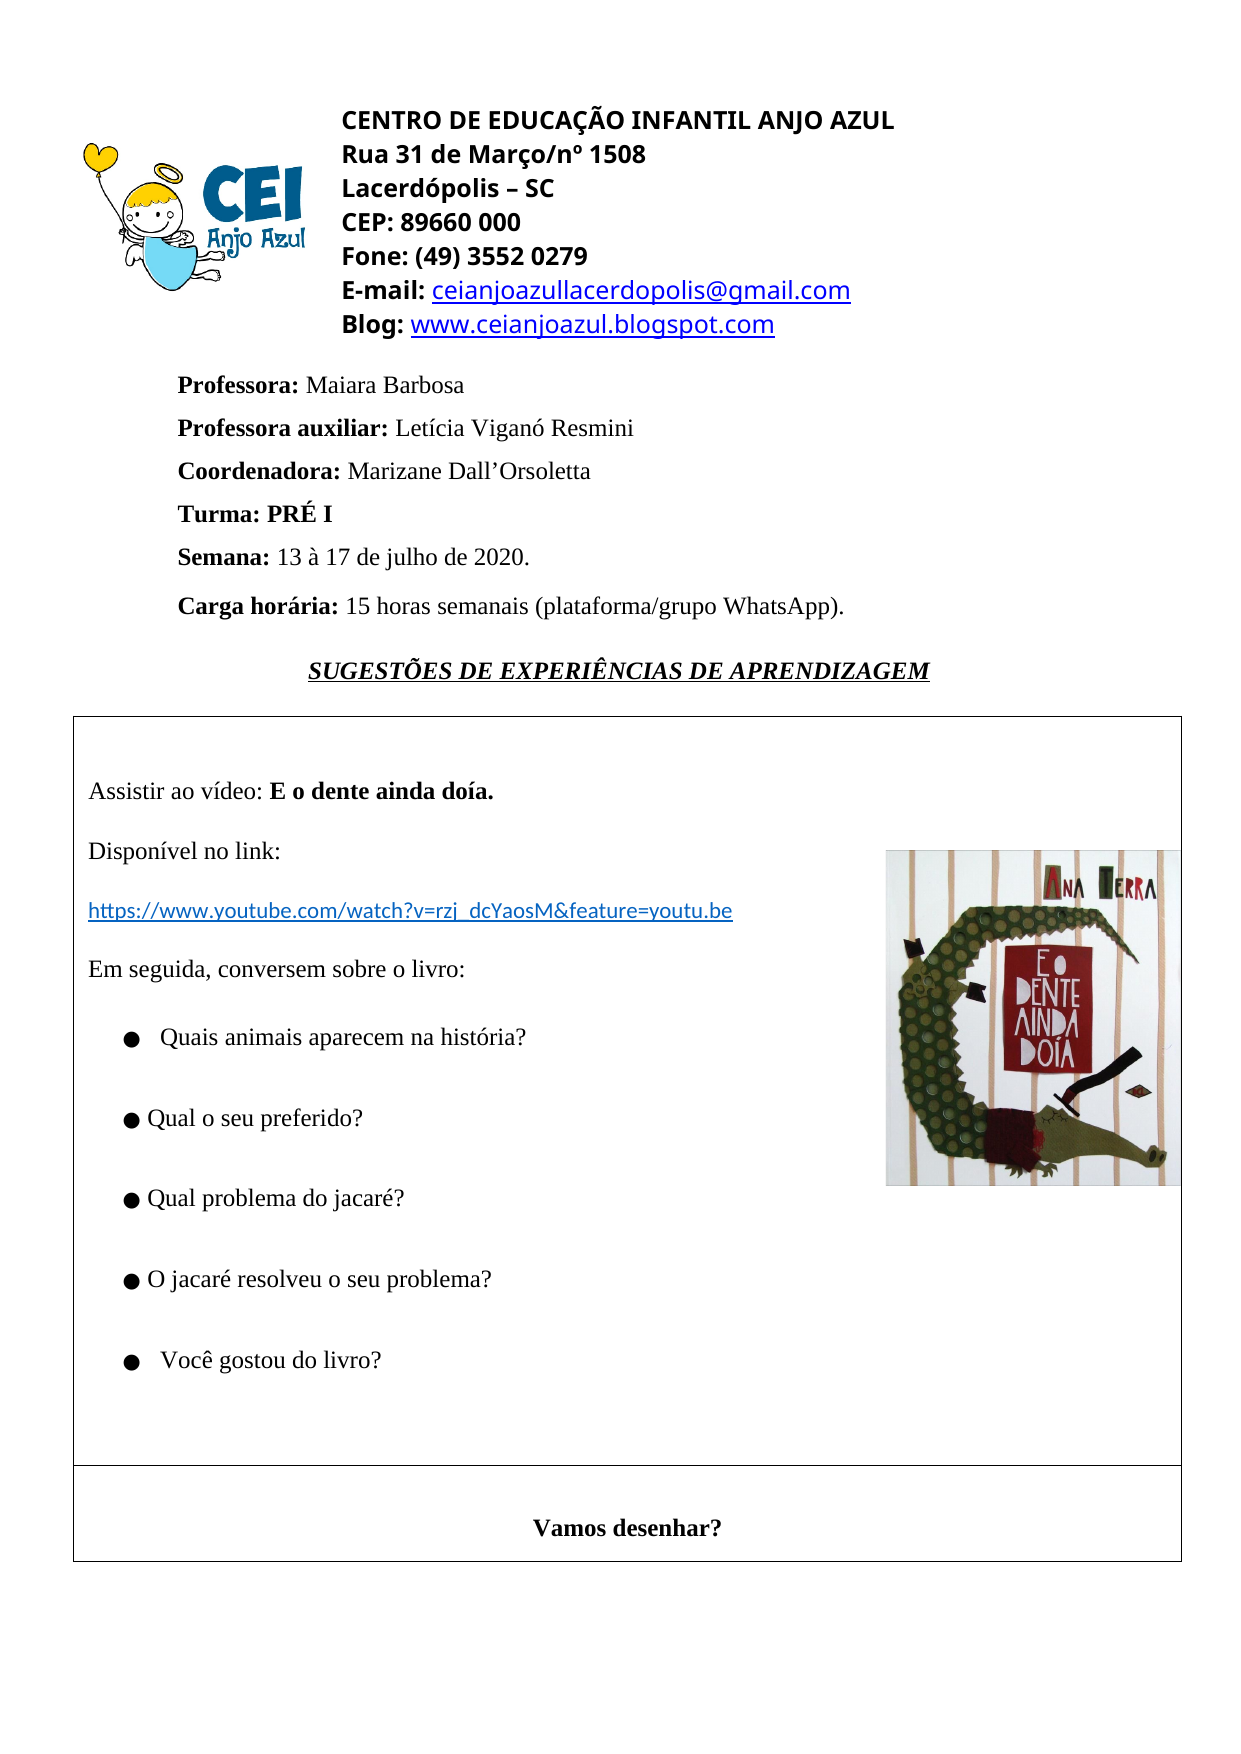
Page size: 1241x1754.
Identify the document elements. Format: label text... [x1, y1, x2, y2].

text Blog: www.ceianjoazul.blogspot.com [323, 307, 1063, 341]
text CEP: 89660 000 [323, 205, 1063, 239]
table_header Assistir ao vídeo: E o dente ainda doía. Disponível no link: https://www.youtube.com/watch?v=rzj_dcYaosM&feature=youtu.be Em seguida, conversem sobre o livro: Quais animais aparecem na história? Qual o seu preferido? Qual problema do jacaré? O jacaré resolveu o seu problema? Você gostou do livro? [74, 717, 1181, 1465]
text Lacerdópolis – SC [323, 171, 1063, 205]
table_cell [74, 1466, 1181, 1561]
text Professora: Maiara Barbosa Professora auxiliar: Letícia Viganó Resmini Coordenadora: Marizane Dall’Orsoletta Turma: PRÉ I Semana: 13 à 17 de julho de 2020. Carga horária: 15 horas semanais (plataforma/grupo WhatsApp). [177, 370, 1063, 622]
text Rua 31 de Março/nº 1508 [323, 137, 1063, 171]
picture [66, 88, 323, 346]
picture [885, 850, 1181, 1186]
text E-mail: ceianjoazullacerdopolis@gmail.com [323, 273, 1063, 307]
text CENTRO DE EDUCAÇÃO INFANTIL ANJO AZUL [323, 103, 1063, 137]
text Fone: (49) 3552 0279 [323, 239, 1063, 273]
text SUGESTÕES DE EXPERIÊNCIAS DE APRENDIZAGEM [177, 656, 1063, 684]
